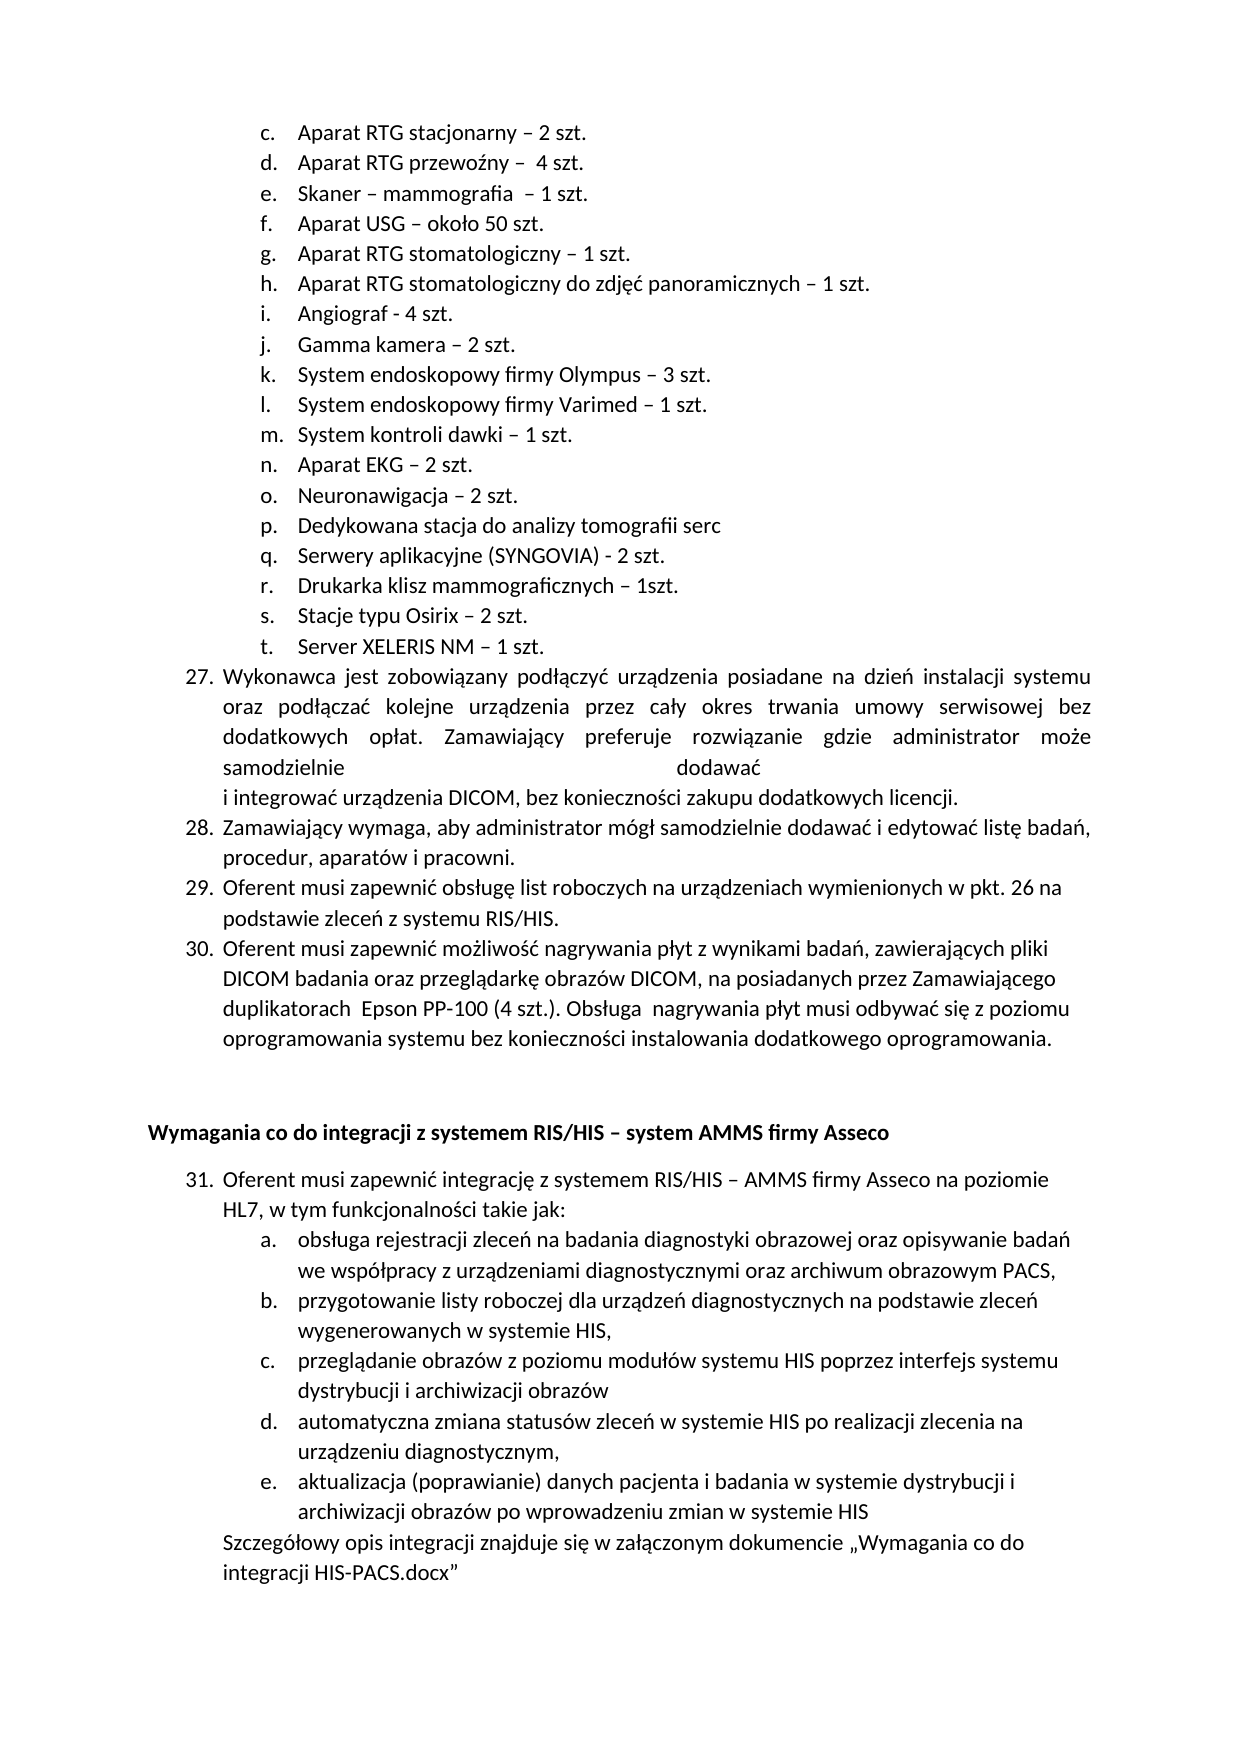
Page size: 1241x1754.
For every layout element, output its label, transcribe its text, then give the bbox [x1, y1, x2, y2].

list Aparat RTG stomatologiczny do zdjęć panoramicznych – 1 szt. [260, 269, 1093, 297]
list aktualizacja (poprawianie) danych pacjenta i badania w systemie dystrybucji i archiwizacji obrazów po wprowadzeniu zmian w systemie HIS [260, 1467, 1093, 1525]
list Neuronawigacja – 2 szt. [260, 481, 1093, 509]
list Serwery aplikacyjne (SYNGOVIA) - 2 szt. [260, 541, 1093, 569]
list Aparat RTG stomatologiczny – 1 szt. [260, 239, 1093, 267]
list Zamawiający wymaga, aby administrator mógł samodzielnie dodawać i edytować listę badań, procedur, aparatów i pracowni. [185, 813, 1093, 871]
list przeglądanie obrazów z poziomu modułów systemu HIS poprzez interfejs systemu dystrybucji i archiwizacji obrazów [260, 1346, 1093, 1404]
list Oferent musi zapewnić możliwość nagrywania płyt z wynikami badań, zawierających pliki DICOM badania oraz przeglądarkę obrazów DICOM, na posiadanych przez Zamawiającego duplikatorach Epson PP-100 (4 szt.). Obsługa nagrywania płyt musi odbywać się z poziomu oprogramowania systemu bez konieczności instalowania dodatkowego oprogramowania. [185, 934, 1093, 1052]
list Aparat USG – około 50 szt. [260, 209, 1093, 237]
text Wymagania co do integracji z systemem RIS/HIS – system AMMS firmy Asseco [148, 1118, 1093, 1146]
list obsługa rejestracji zleceń na badania diagnostyki obrazowej oraz opisywanie badań we współpracy z urządzeniami diagnostycznymi oraz archiwum obrazowym PACS, [260, 1226, 1093, 1284]
list System endoskopowy firmy Olympus – 3 szt. [260, 360, 1093, 388]
list Stacje typu Osirix – 2 szt. [260, 602, 1093, 629]
list Wykonawca jest zobowiązany podłączyć urządzenia posiadane na dzień instalacji systemu oraz podłączać kolejne urządzenia przez cały okres trwania umowy serwisowej bez dodatkowych opłat. Zamawiający preferuje rozwiązanie gdzie administrator może samodzielnie dodawać i integrować urządzenia DICOM, bez konieczności zakupu dodatkowych licencji. [185, 662, 1093, 811]
list Skaner – mammografia – 1 szt. [260, 179, 1093, 207]
list Angiograf - 4 szt. [260, 299, 1093, 327]
list Szczegółowy opis integracji znajduje się w załączonym dokumencie „Wymagania co do integracji HIS-PACS.docx” [223, 1528, 1093, 1586]
list System kontroli dawki – 1 szt. [260, 420, 1093, 448]
list System endoskopowy firmy Varimed – 1 szt. [260, 390, 1093, 418]
list automatyczna zmiana statusów zleceń w systemie HIS po realizacji zlecenia na urządzeniu diagnostycznym, [260, 1407, 1093, 1465]
list Drukarka klisz mammograficznych – 1szt. [260, 571, 1093, 599]
list Oferent musi zapewnić obsługę list roboczych na urządzeniach wymienionych w pkt. 26 na podstawie zleceń z systemu RIS/HIS. [185, 873, 1093, 932]
list Gamma kamera – 2 szt. [260, 330, 1093, 358]
list Server XELERIS NM – 1 szt. [260, 632, 1093, 660]
list Aparat EKG – 2 szt. [260, 451, 1093, 478]
list przygotowanie listy roboczej dla urządzeń diagnostycznych na podstawie zleceń wygenerowanych w systemie HIS, [260, 1286, 1093, 1344]
list Oferent musi zapewnić integrację z systemem RIS/HIS – AMMS firmy Asseco na poziomie HL7, w tym funkcjonalności takie jak: [185, 1165, 1093, 1223]
list Aparat RTG stacjonarny – 2 szt. [260, 118, 1093, 146]
list Aparat RTG przewoźny – 4 szt. [260, 148, 1093, 176]
list Dedykowana stacja do analizy tomografii serc [260, 511, 1093, 539]
